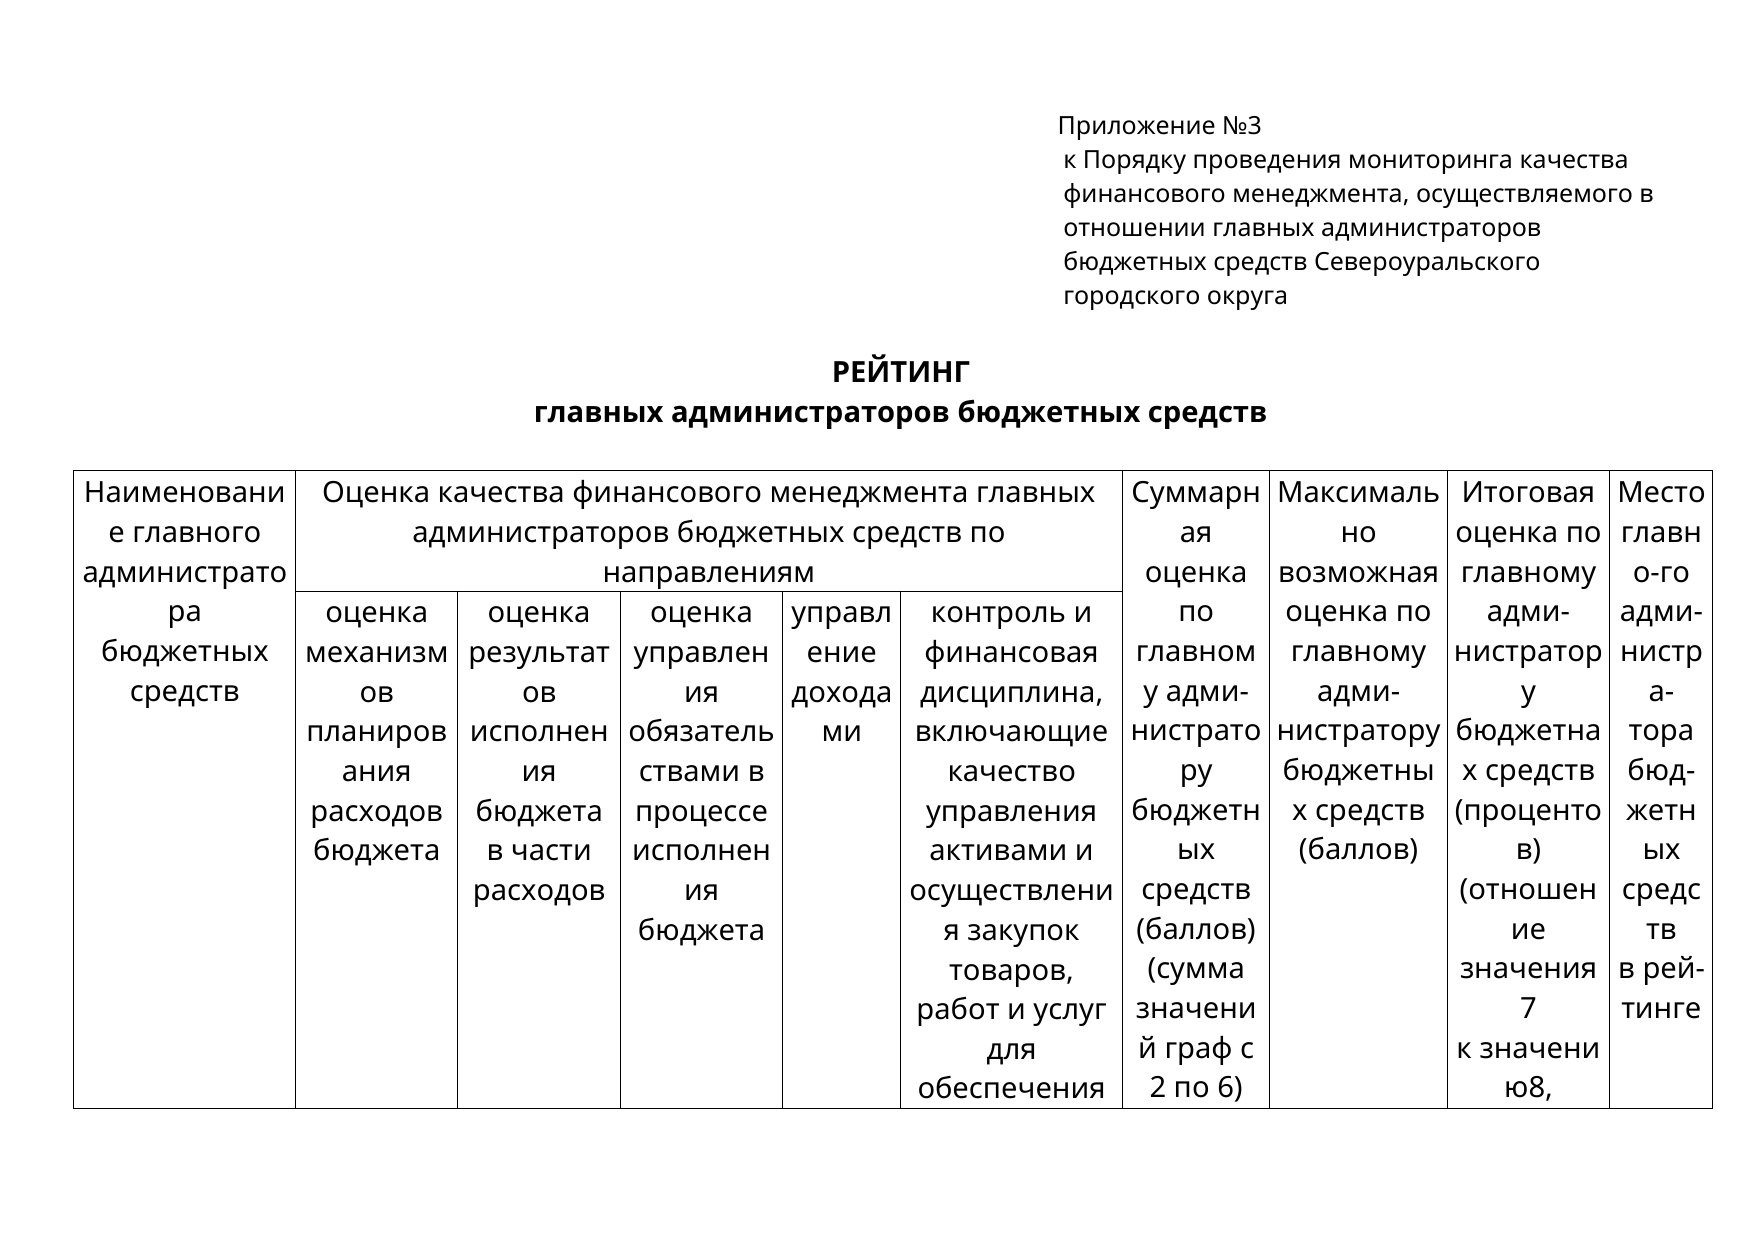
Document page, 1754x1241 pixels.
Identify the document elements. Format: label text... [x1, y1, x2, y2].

text к Порядку проведения мониторинга качества финансового менеджмента, осуществляемого в отношении главных администраторов бюджетных средств Североуральского городского округа [1063, 141, 1683, 312]
table_cell управление доходами [783, 592, 900, 1107]
table_header Оценка качества финансового менеджмента главных администраторов бюджетных средств по направлениям [296, 471, 1122, 591]
table_header Наименование главного администратора бюджетных средств [74, 471, 295, 1107]
table_header Максимально возможная оценка по главному адми-нистратору бюджетных средств (баллов) [1270, 471, 1447, 1107]
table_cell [901, 592, 1122, 1107]
text Приложение №3 [118, 107, 1683, 141]
table_header Итоговая оценка по главному адми-нистратору бюджетнах средств (процентов) (отношение значения 7 к значению8, умноженное на 100) [1448, 471, 1609, 1107]
table_header Место главно-го адми-нистра-тора бюд-жетных средств в рей-тинге [1610, 471, 1712, 1107]
text РЕЙТИНГ [118, 351, 1683, 391]
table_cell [296, 592, 457, 1107]
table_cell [458, 592, 620, 1107]
table_header Суммарная оценка по главному адми-нистратору бюджетных средств (баллов) (сумма значений граф с 2 по 6) [1123, 471, 1269, 1107]
text главных администраторов бюджетных средств [118, 391, 1683, 431]
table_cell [621, 592, 782, 1107]
